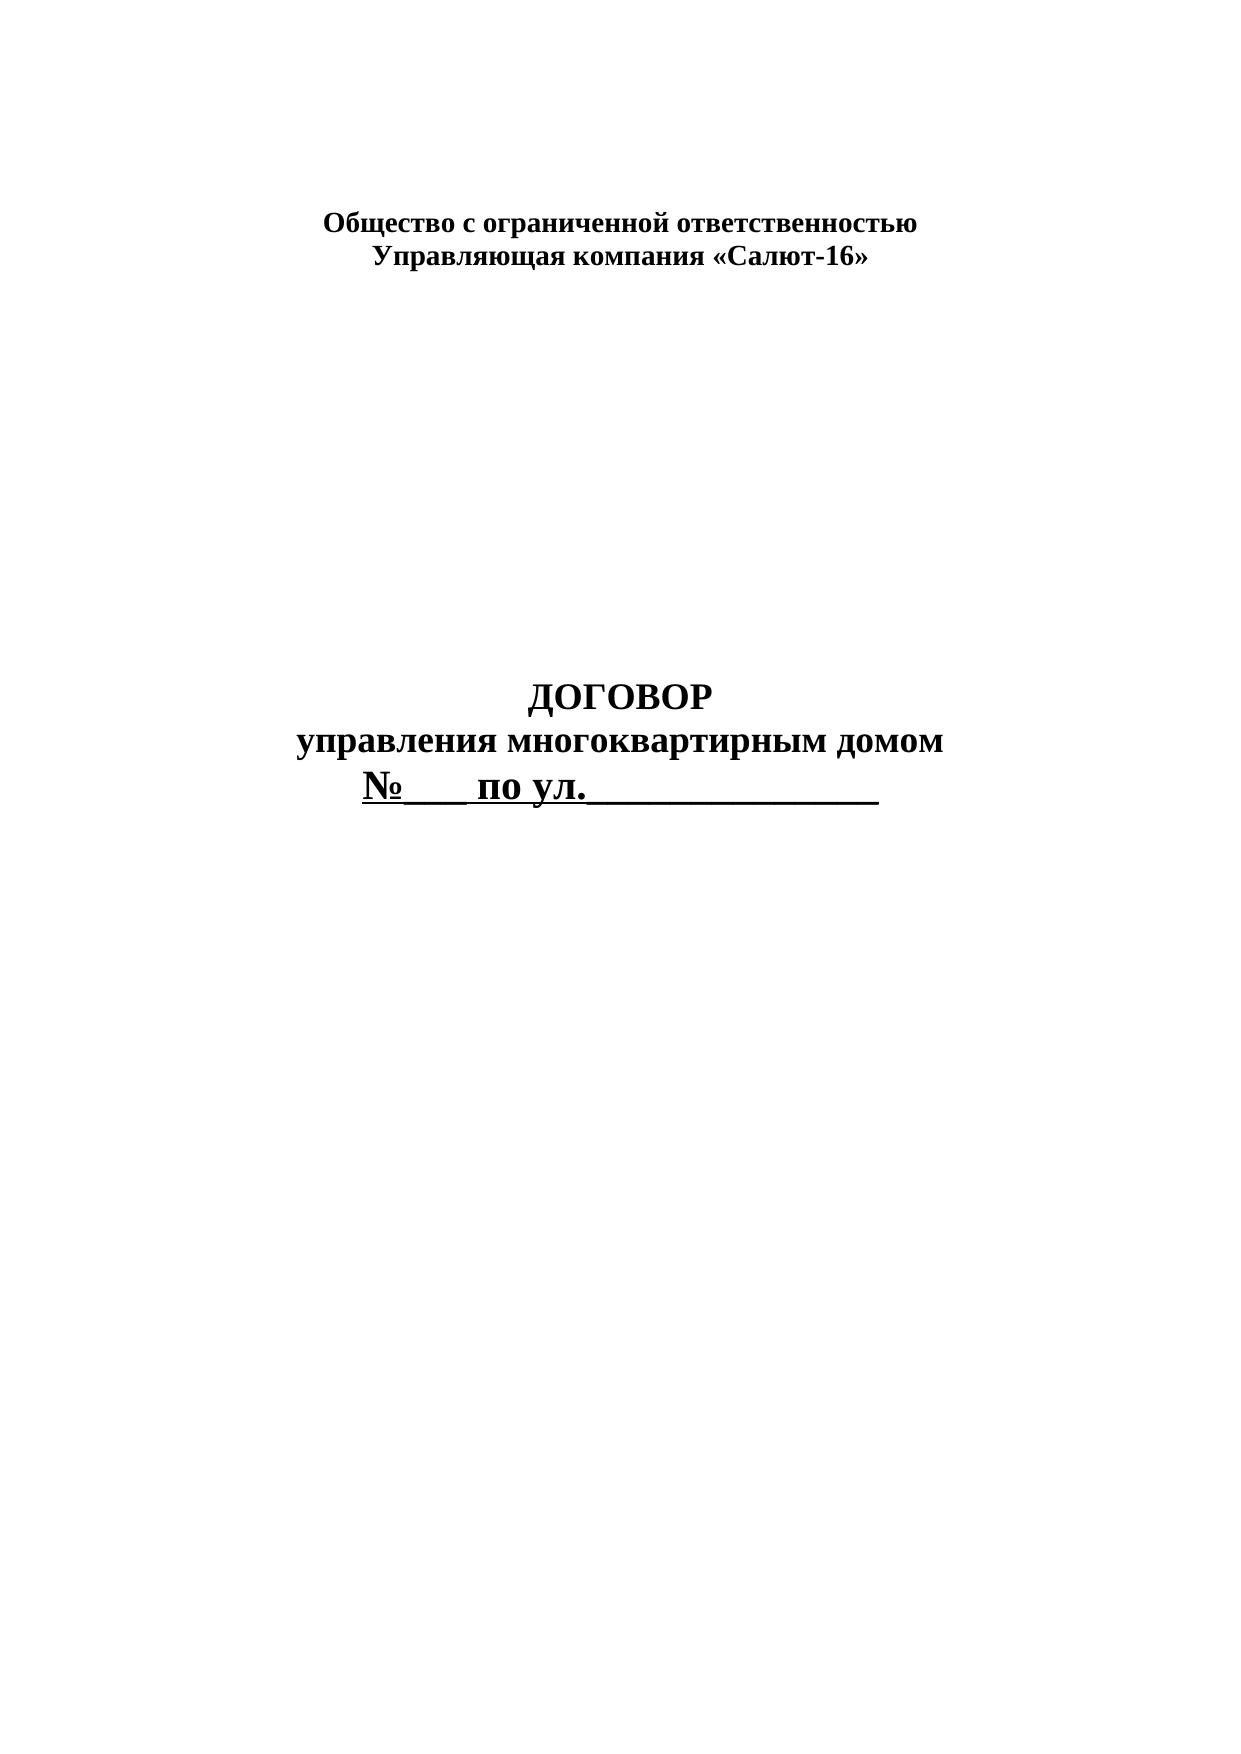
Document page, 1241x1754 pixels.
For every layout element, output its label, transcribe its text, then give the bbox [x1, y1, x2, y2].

text Управляющая компания «Салют-16» [71, 238, 1169, 272]
text №___ по ул.______________ [71, 761, 1169, 809]
text Общество с ограниченной ответственностью [71, 205, 1169, 238]
text управления многоквартирным домом [71, 718, 1169, 761]
text ДОГОВОР [71, 674, 1169, 718]
